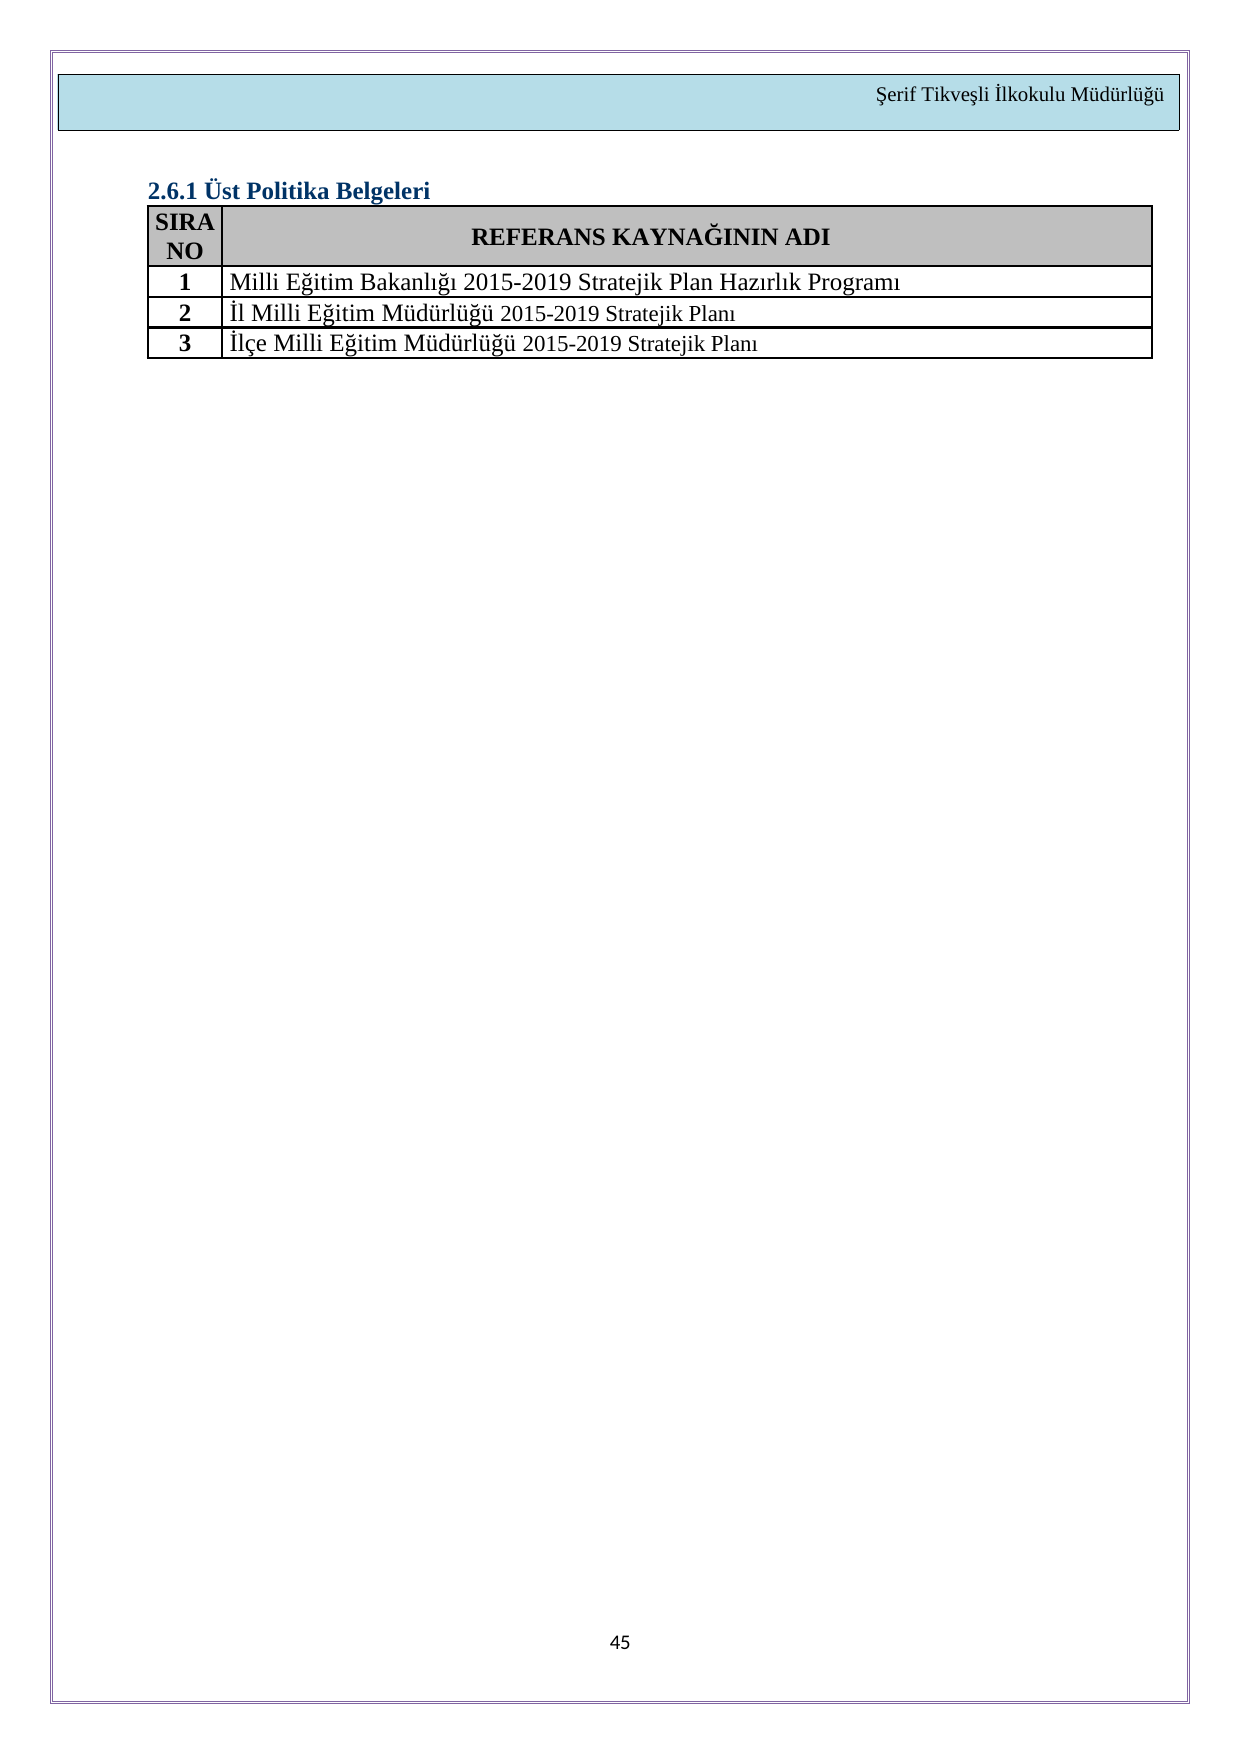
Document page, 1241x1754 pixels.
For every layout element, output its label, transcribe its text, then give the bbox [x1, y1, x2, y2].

table_header SIRA NO [149, 207, 221, 265]
table_header REFERANS KAYNAĞININ ADI [223, 207, 1151, 265]
table_cell İlçe Milli Eğitim Müdürlüğü 2015-2019 Stratejik Planı [223, 329, 1151, 357]
table_cell 1 [149, 267, 221, 296]
table_cell İl Milli Eğitim Müdürlüğü 2015-2019 Stratejik Planı [223, 298, 1151, 326]
text 2.6.1 Üst Politika Belgeleri [148, 176, 1092, 205]
table_cell 3 [149, 329, 221, 357]
table_cell 2 [149, 298, 221, 326]
table_cell Milli Eğitim Bakanlığı 2015-2019 Stratejik Plan Hazırlık Programı [223, 267, 1151, 296]
